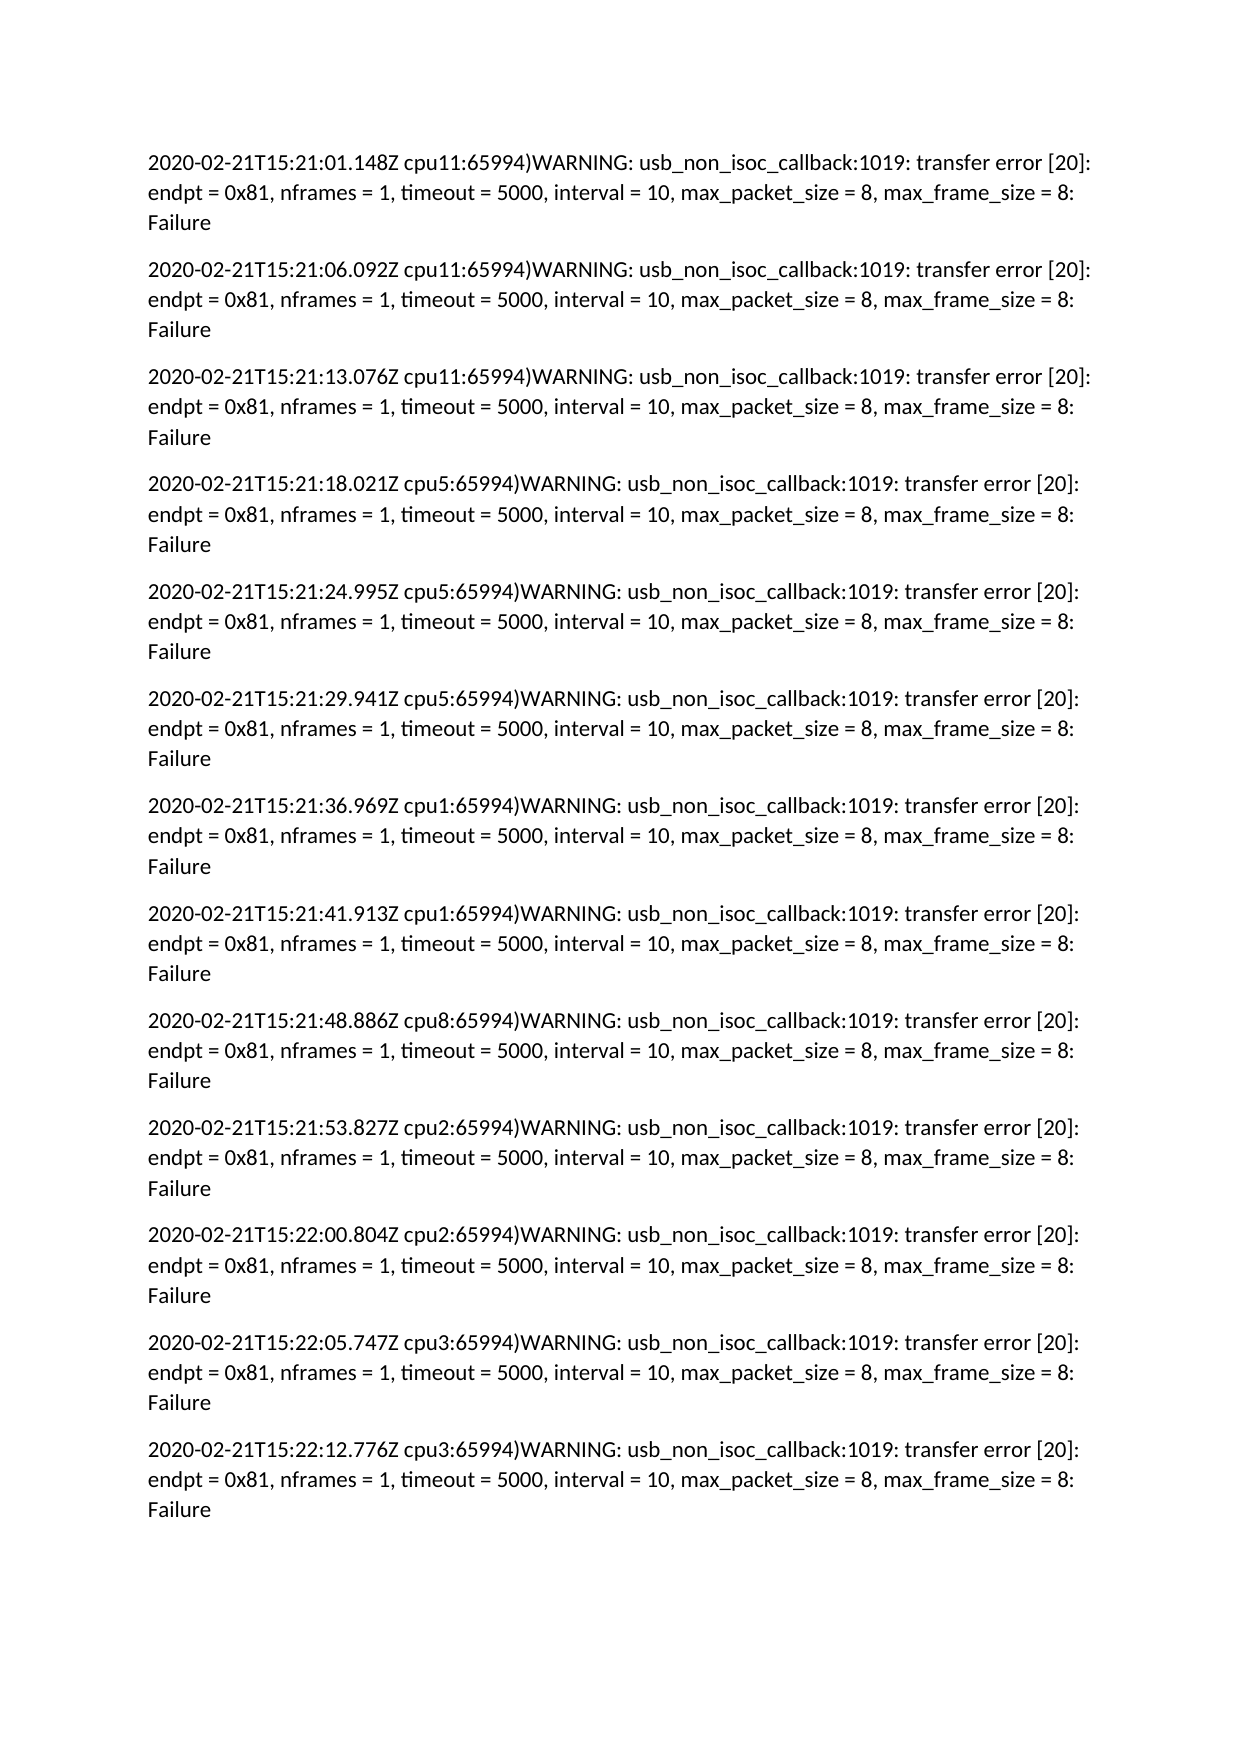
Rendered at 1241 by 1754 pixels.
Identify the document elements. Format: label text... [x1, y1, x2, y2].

text 2020-02-21T15:21:24.995Z cpu5:65994)WARNING: usb_non_isoc_callback:1019: transfer error [20]: endpt = 0x81, nframes = 1, timeout = 5000, interval = 10, max_packet_size = 8, max_frame_size = 8: Failure [148, 577, 1093, 665]
text 2020-02-21T15:21:41.913Z cpu1:65994)WARNING: usb_non_isoc_callback:1019: transfer error [20]: endpt = 0x81, nframes = 1, timeout = 5000, interval = 10, max_packet_size = 8, max_frame_size = 8: Failure [148, 899, 1093, 987]
text 2020-02-21T15:21:48.886Z cpu8:65994)WARNING: usb_non_isoc_callback:1019: transfer error [20]: endpt = 0x81, nframes = 1, timeout = 5000, interval = 10, max_packet_size = 8, max_frame_size = 8: Failure [148, 1006, 1093, 1094]
text 2020-02-21T15:22:00.804Z cpu2:65994)WARNING: usb_non_isoc_callback:1019: transfer error [20]: endpt = 0x81, nframes = 1, timeout = 5000, interval = 10, max_packet_size = 8, max_frame_size = 8: Failure [148, 1221, 1093, 1309]
text 2020-02-21T15:22:12.776Z cpu3:65994)WARNING: usb_non_isoc_callback:1019: transfer error [20]: endpt = 0x81, nframes = 1, timeout = 5000, interval = 10, max_packet_size = 8, max_frame_size = 8: Failure [148, 1435, 1093, 1523]
text 2020-02-21T15:21:53.827Z cpu2:65994)WARNING: usb_non_isoc_callback:1019: transfer error [20]: endpt = 0x81, nframes = 1, timeout = 5000, interval = 10, max_packet_size = 8, max_frame_size = 8: Failure [148, 1113, 1093, 1202]
text 2020-02-21T15:21:01.148Z cpu11:65994)WARNING: usb_non_isoc_callback:1019: transfer error [20]: endpt = 0x81, nframes = 1, timeout = 5000, interval = 10, max_packet_size = 8, max_frame_size = 8: Failure [148, 148, 1093, 236]
text 2020-02-21T15:21:29.941Z cpu5:65994)WARNING: usb_non_isoc_callback:1019: transfer error [20]: endpt = 0x81, nframes = 1, timeout = 5000, interval = 10, max_packet_size = 8, max_frame_size = 8: Failure [148, 684, 1093, 772]
text 2020-02-21T15:21:36.969Z cpu1:65994)WARNING: usb_non_isoc_callback:1019: transfer error [20]: endpt = 0x81, nframes = 1, timeout = 5000, interval = 10, max_packet_size = 8, max_frame_size = 8: Failure [148, 791, 1093, 880]
text 2020-02-21T15:21:13.076Z cpu11:65994)WARNING: usb_non_isoc_callback:1019: transfer error [20]: endpt = 0x81, nframes = 1, timeout = 5000, interval = 10, max_packet_size = 8, max_frame_size = 8: Failure [148, 362, 1093, 451]
text 2020-02-21T15:22:05.747Z cpu3:65994)WARNING: usb_non_isoc_callback:1019: transfer error [20]: endpt = 0x81, nframes = 1, timeout = 5000, interval = 10, max_packet_size = 8, max_frame_size = 8: Failure [148, 1328, 1093, 1416]
text 2020-02-21T15:21:18.021Z cpu5:65994)WARNING: usb_non_isoc_callback:1019: transfer error [20]: endpt = 0x81, nframes = 1, timeout = 5000, interval = 10, max_packet_size = 8, max_frame_size = 8: Failure [148, 469, 1093, 558]
text 2020-02-21T15:21:06.092Z cpu11:65994)WARNING: usb_non_isoc_callback:1019: transfer error [20]: endpt = 0x81, nframes = 1, timeout = 5000, interval = 10, max_packet_size = 8, max_frame_size = 8: Failure [148, 255, 1093, 343]
